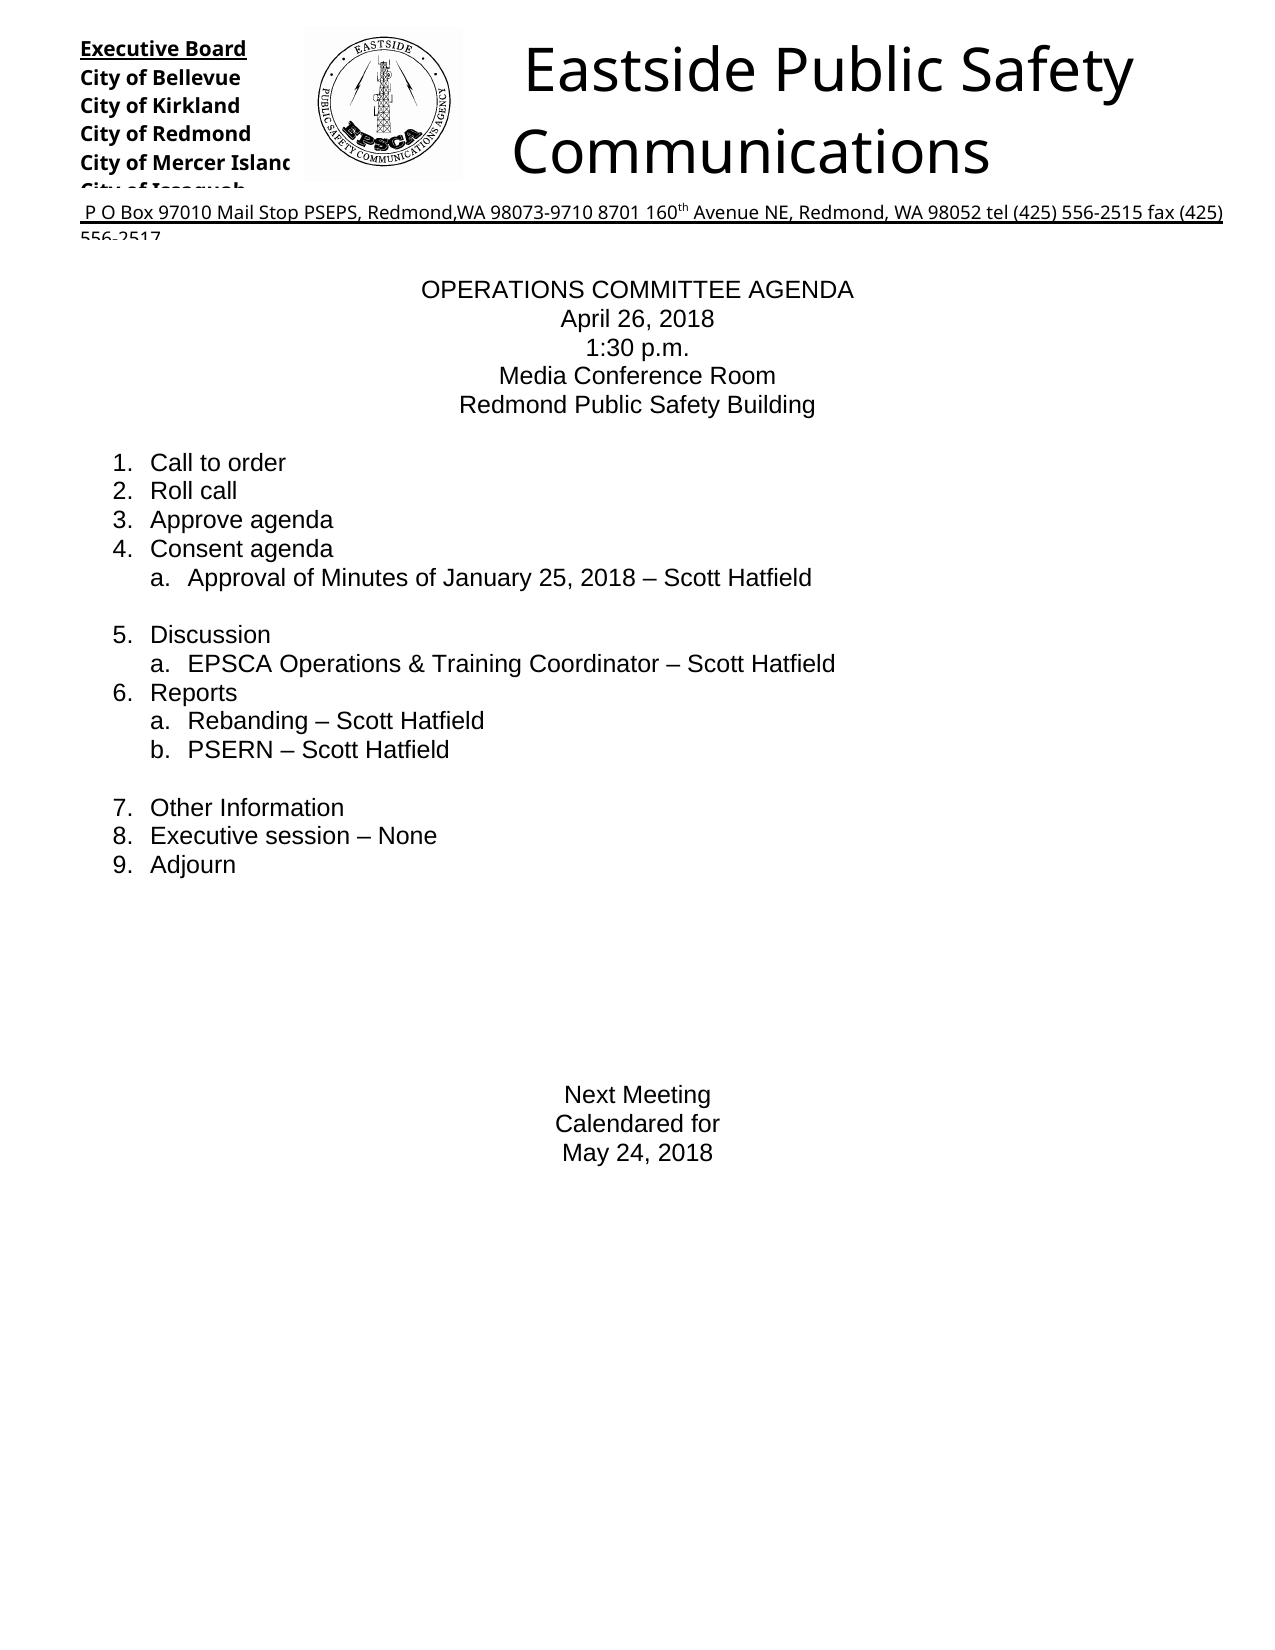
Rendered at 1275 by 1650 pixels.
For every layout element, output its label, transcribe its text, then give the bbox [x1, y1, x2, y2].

list EPSCA Operations & Training Coordinator – Scott Hatfield [150, 649, 1200, 677]
text May 24, 2018 [75, 1137, 1200, 1166]
list Other Information [112, 792, 1200, 821]
list Approval of Minutes of January 25, 2018 – Scott Hatfield [150, 562, 1200, 591]
text April 26, 2018 [75, 304, 1200, 332]
text OPERATIONS COMMITTEE AGENDA [75, 275, 1200, 304]
list Call to order [112, 447, 1200, 476]
list Roll call [112, 476, 1200, 505]
list Approve agenda [112, 505, 1200, 534]
text Next Meeting [75, 1080, 1200, 1109]
list Consent agenda [112, 534, 1200, 562]
list Rebanding – Scott Hatfield [150, 706, 1200, 735]
list Executive session – None [112, 821, 1200, 850]
list Reports [112, 677, 1200, 706]
text 1:30 p.m. [75, 332, 1200, 361]
text Calendared for [75, 1109, 1200, 1137]
list Discussion [112, 620, 1200, 649]
text Media Conference Room [75, 361, 1200, 390]
list PSERN – Scott Hatfield [150, 735, 1200, 764]
list Adjourn [112, 850, 1200, 879]
text Redmond Public Safety Building [75, 390, 1200, 419]
